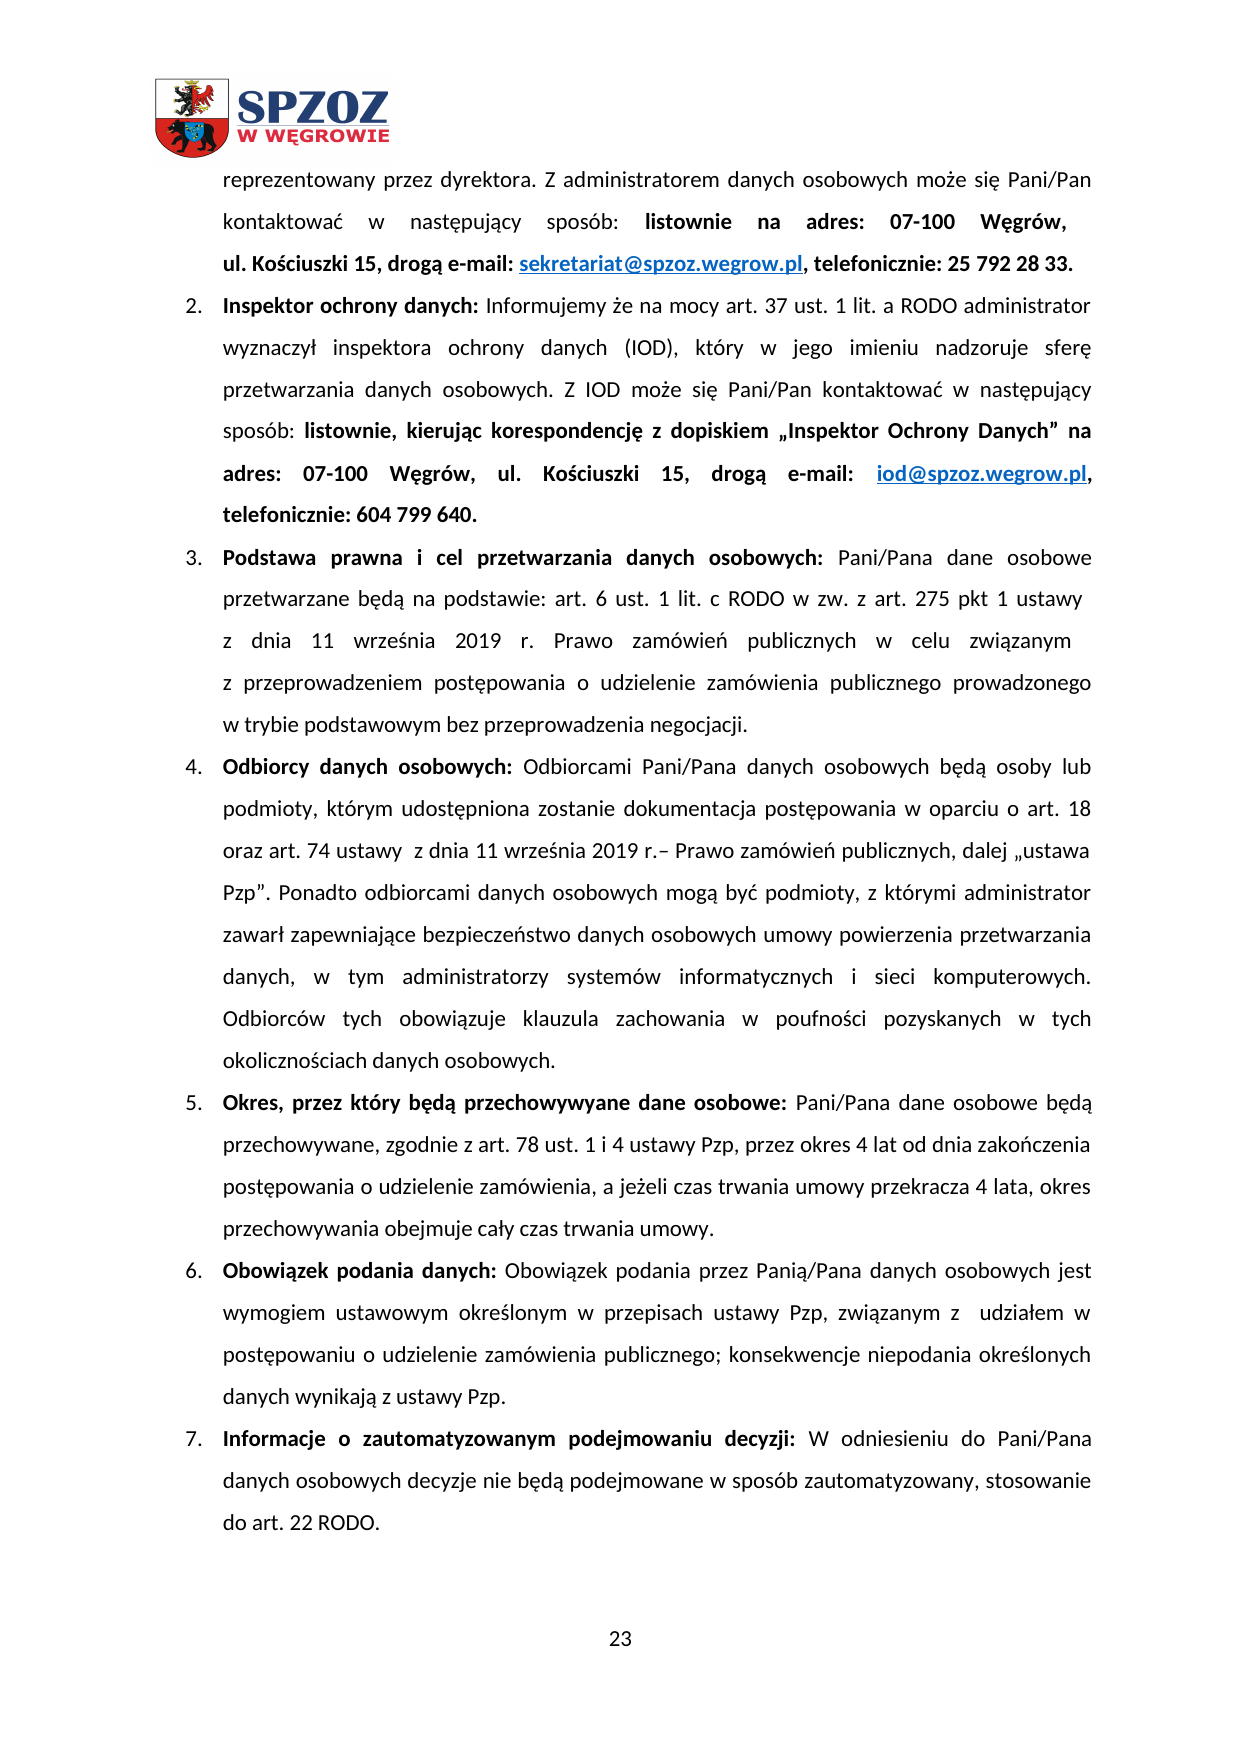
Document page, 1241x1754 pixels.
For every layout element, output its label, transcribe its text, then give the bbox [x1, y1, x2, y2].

list Inspektor ochrony danych: Informujemy że na mocy art. 37 ust. 1 lit. a RODO administrator wyznaczył inspektora ochrony danych (IOD), który w jego imieniu nadzoruje sferę przetwarzania danych osobowych. Z IOD może się Pani/Pan kontaktować w następujący sposób: listownie, kierując korespondencję z dopiskiem „Inspektor Ochrony Danych” na adres: 07-100 Węgrów, ul. Kościuszki 15, drogą e-mail: iod@spzoz.wegrow.pl, telefonicznie: 604 799 640. [185, 291, 1093, 529]
list Okres, przez który będą przechowywyane dane osobowe: Pani/Pana dane osobowe będą przechowywane, zgodnie z art. 78 ust. 1 i 4 ustawy Pzp, przez okres 4 lat od dnia zakończenia postępowania o udzielenie zamówienia, a jeżeli czas trwania umowy przekracza 4 lata, okres przechowywania obejmuje cały czas trwania umowy. [185, 1088, 1093, 1242]
list Obowiązek podania danych: Obowiązek podania przez Panią/Pana danych osobowych jest wymogiem ustawowym określonym w przepisach ustawy Pzp, związanym z udziałem w postępowaniu o udzielenie zamówienia publicznego; konsekwencje niepodania określonych danych wynikają z ustawy Pzp. [185, 1256, 1093, 1410]
picture [147, 73, 400, 165]
list Podstawa prawna i cel przetwarzania danych osobowych: Pani/Pana dane osobowe przetwarzane będą na podstawie: art. 6 ust. 1 lit. c RODO w zw. z art. 275 pkt 1 ustawy z dnia 11 września 2019 r. Prawo zamówień publicznych w celu związanym z przeprowadzeniem postępowania o udzielenie zamówienia publicznego prowadzonego w trybie podstawowym bez przeprowadzenia negocjacji. [185, 543, 1093, 738]
list Informacje o zautomatyzowanym podejmowaniu decyzji: W odniesieniu do Pani/Pana danych osobowych decyzje nie będą podejmowane w sposób zautomatyzowany, stosowanie do art. 22 RODO. [185, 1424, 1093, 1536]
list Odbiorcy danych osobowych: Odbiorcami Pani/Pana danych osobowych będą osoby lub podmioty, którym udostępniona zostanie dokumentacja postępowania w oparciu o art. 18 oraz art. 74 ustawy z dnia 11 września 2019 r.– Prawo zamówień publicznych, dalej „ustawa Pzp”. Ponadto odbiorcami danych osobowych mogą być podmioty, z którymi administrator zawarł zapewniające bezpieczeństwo danych osobowych umowy powierzenia przetwarzania danych, w tym administratorzy systemów informatycznych i sieci komputerowych. Odbiorców tych obowiązuje klauzula zachowania w poufności pozyskanych w tych okolicznościach danych osobowych. [185, 752, 1093, 1074]
